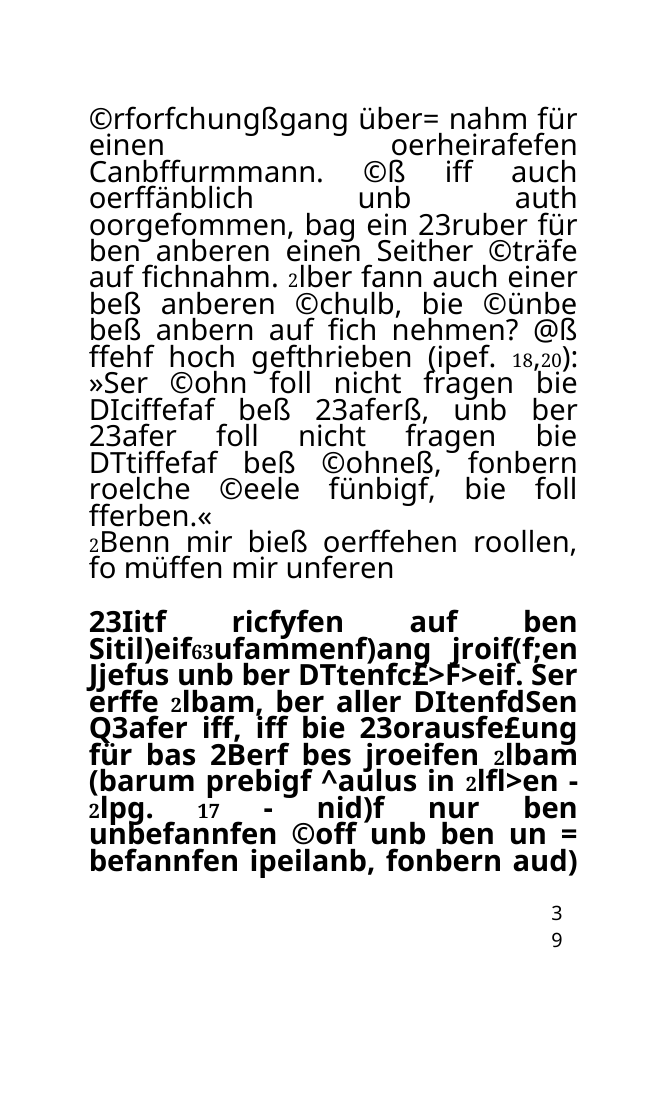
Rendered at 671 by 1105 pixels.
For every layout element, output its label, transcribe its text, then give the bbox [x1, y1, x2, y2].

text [88, 612, 578, 876]
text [88, 108, 578, 531]
text 2Benn mir bieß oerffehen roollen, fo müffen mir unferen [88, 531, 578, 584]
